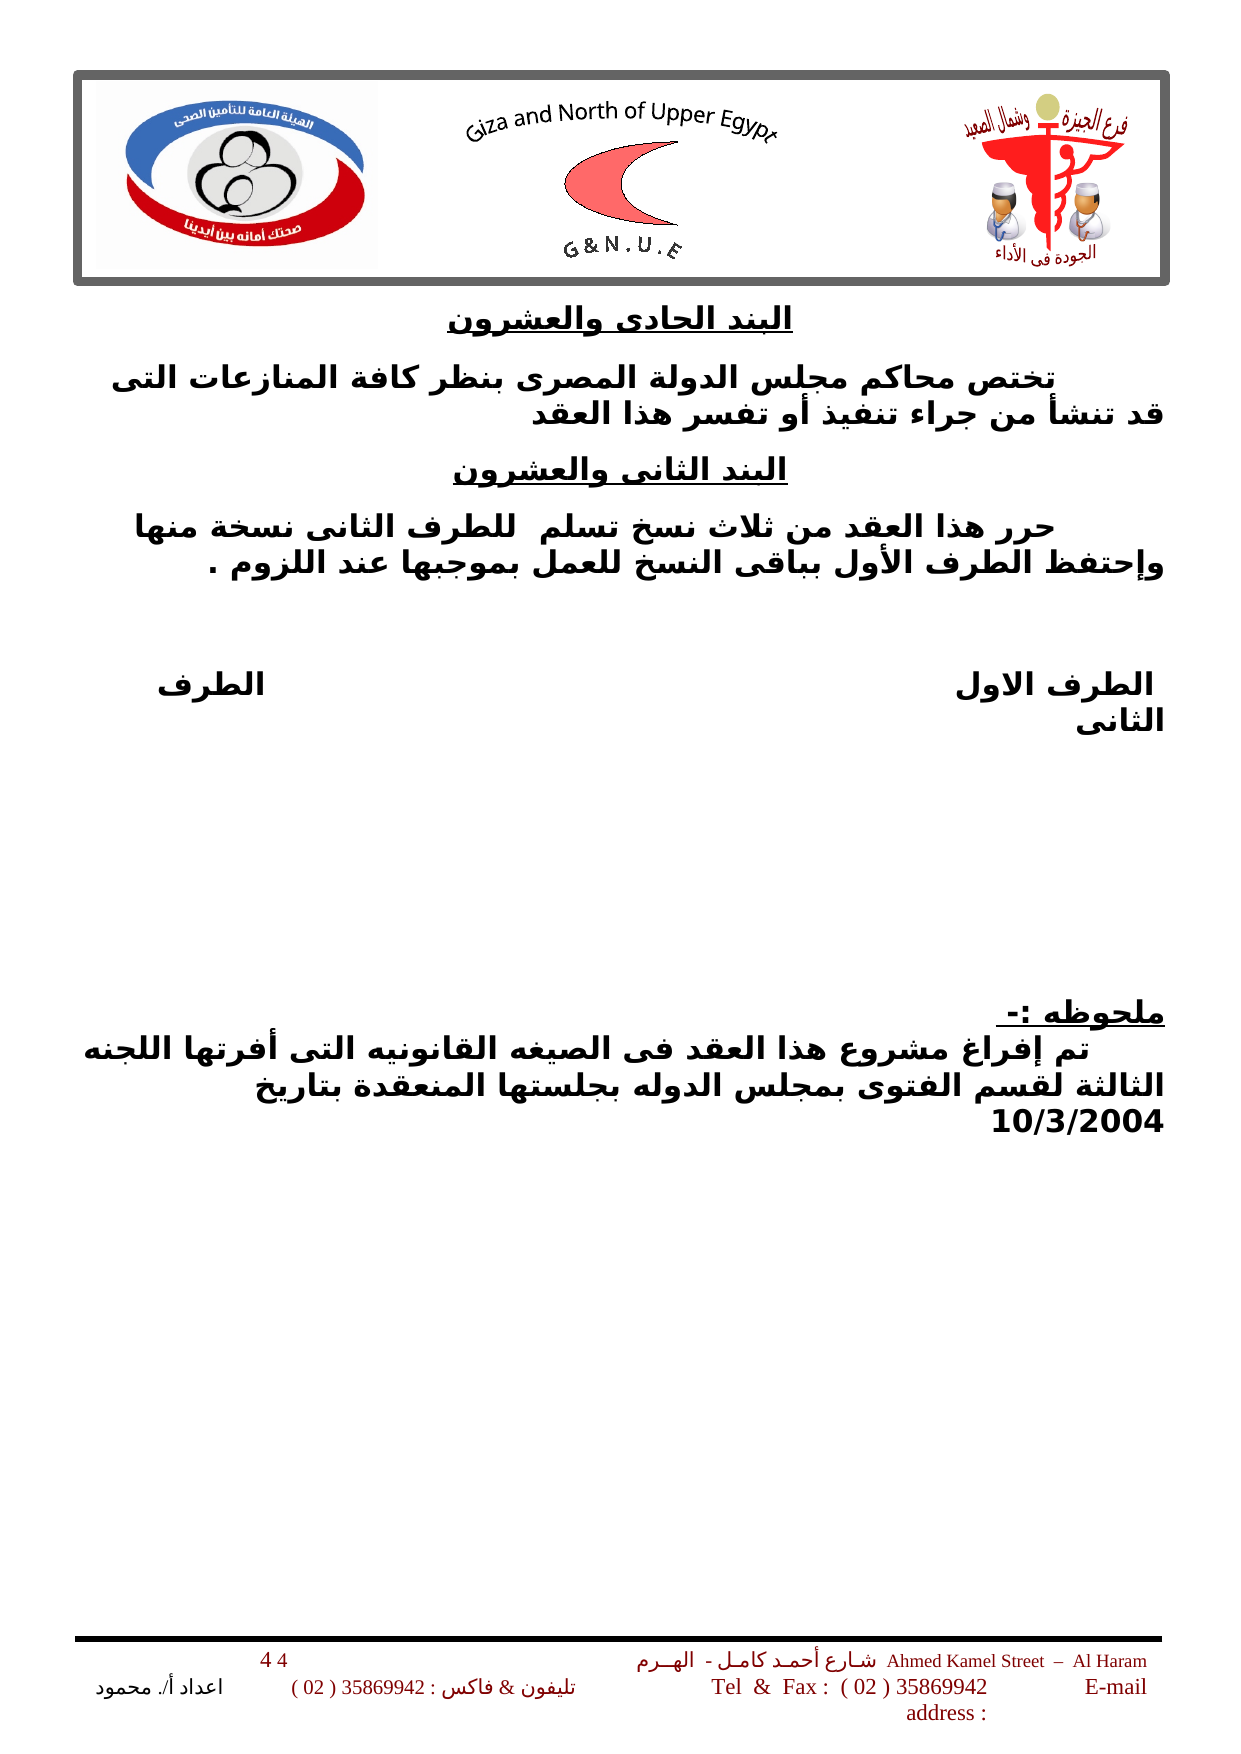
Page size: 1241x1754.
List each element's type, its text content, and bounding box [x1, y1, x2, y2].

text ملحوظه :- [75, 994, 1165, 1031]
text تختص محاكم مجلس الدولة المصرى بنظر كافة المنازعات التى قد تنشأ من جراء تنفيذ أو تفسر هذا العقد [75, 359, 1165, 432]
text الطرف الاول الطرف الثانى [75, 666, 1165, 738]
text البند الثانى والعشرون [75, 452, 1165, 488]
text البند الحادى والعشرون [75, 300, 1165, 336]
text تم إفراغ مشروع هذا العقد فى الصيغه القانونيه التى أفرتها اللجنه الثالثة لقسم الفتوى بمجلس الدوله بجلستها المنعقدة بتاريخ 10/3/2004 [75, 1031, 1165, 1139]
picture [1062, 182, 1116, 242]
picture [96, 81, 378, 269]
text حرر هذا العقد من ثلاث نسخ تسلم للطرف الثانى نسخة منها وإحتفظ الطرف الأول بباقى النسخ للعمل بموجبها عند اللزوم . [75, 508, 1165, 581]
picture [979, 182, 1030, 242]
